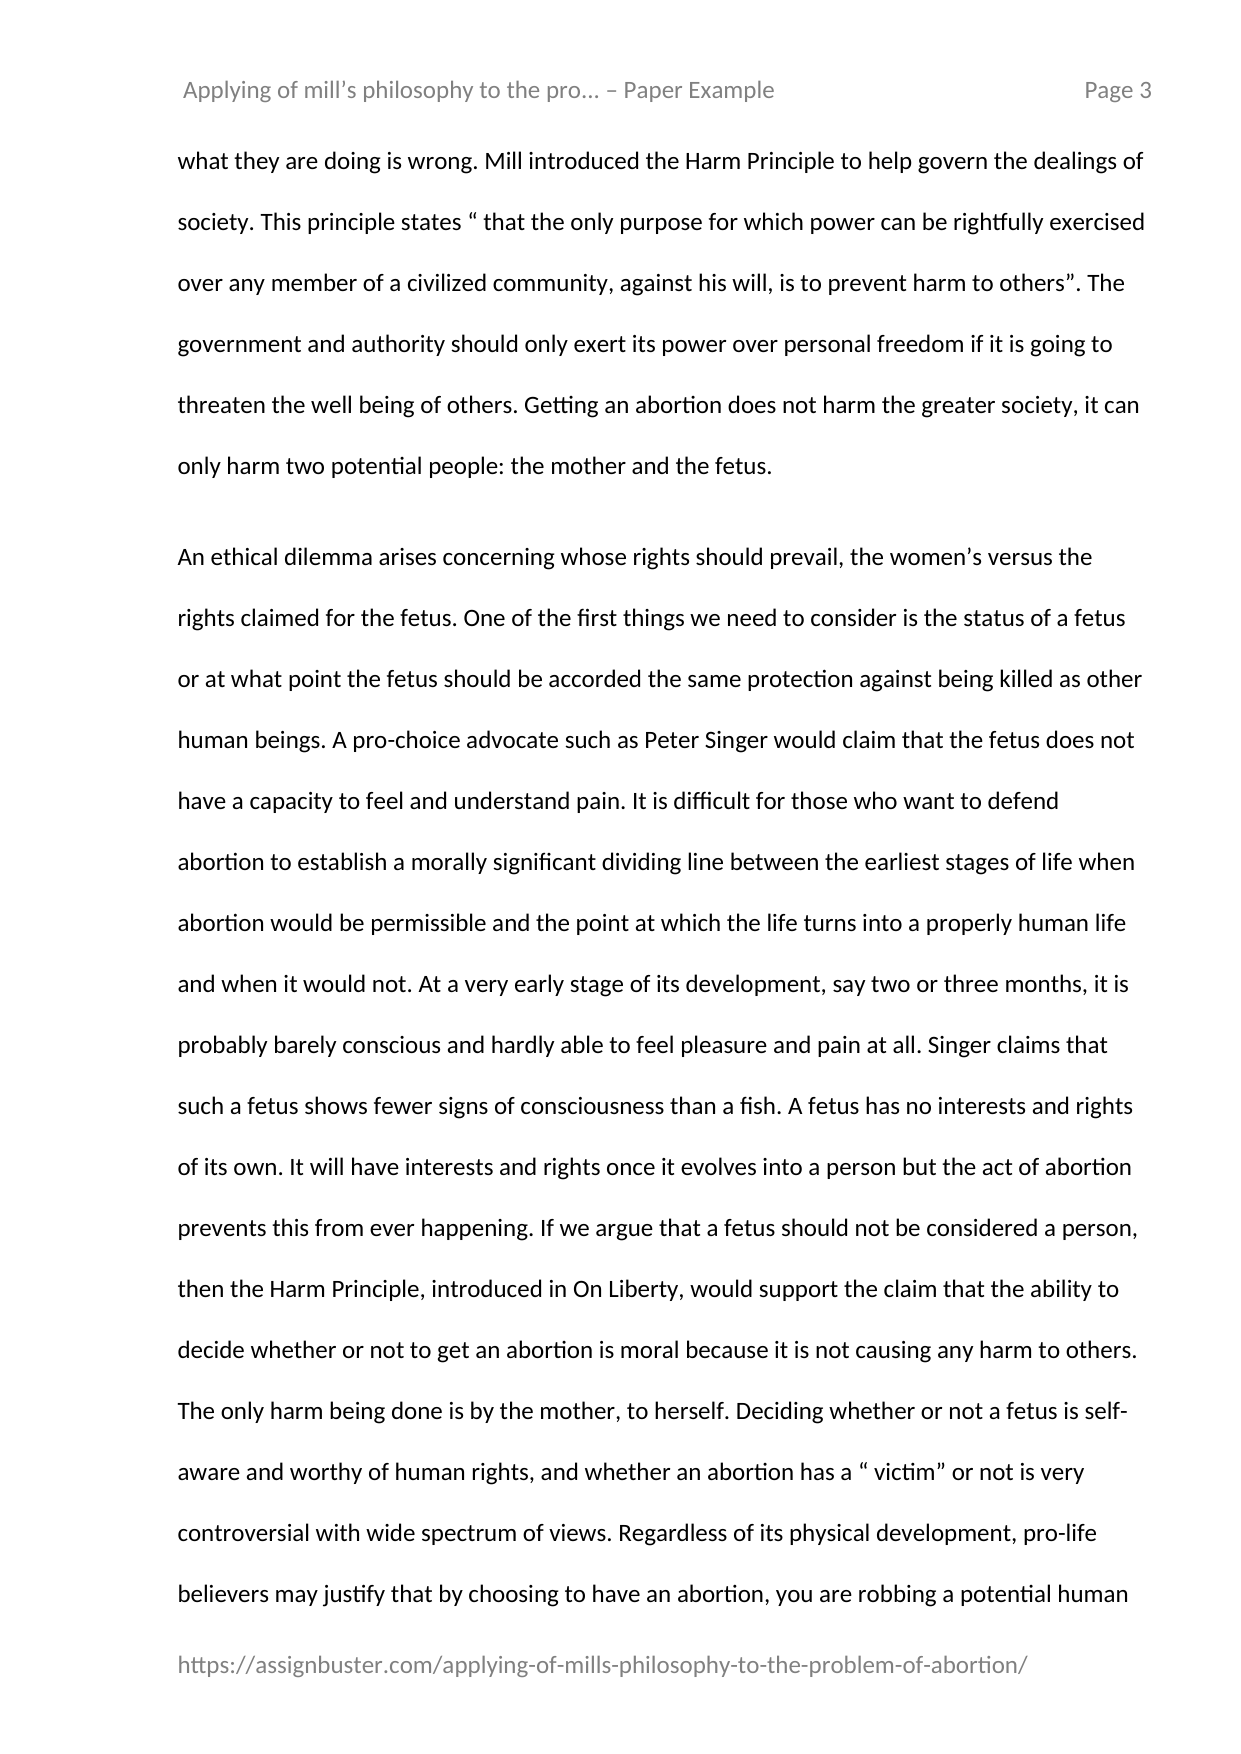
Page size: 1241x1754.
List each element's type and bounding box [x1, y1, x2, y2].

text [177, 145, 1152, 481]
text [177, 541, 1152, 1609]
